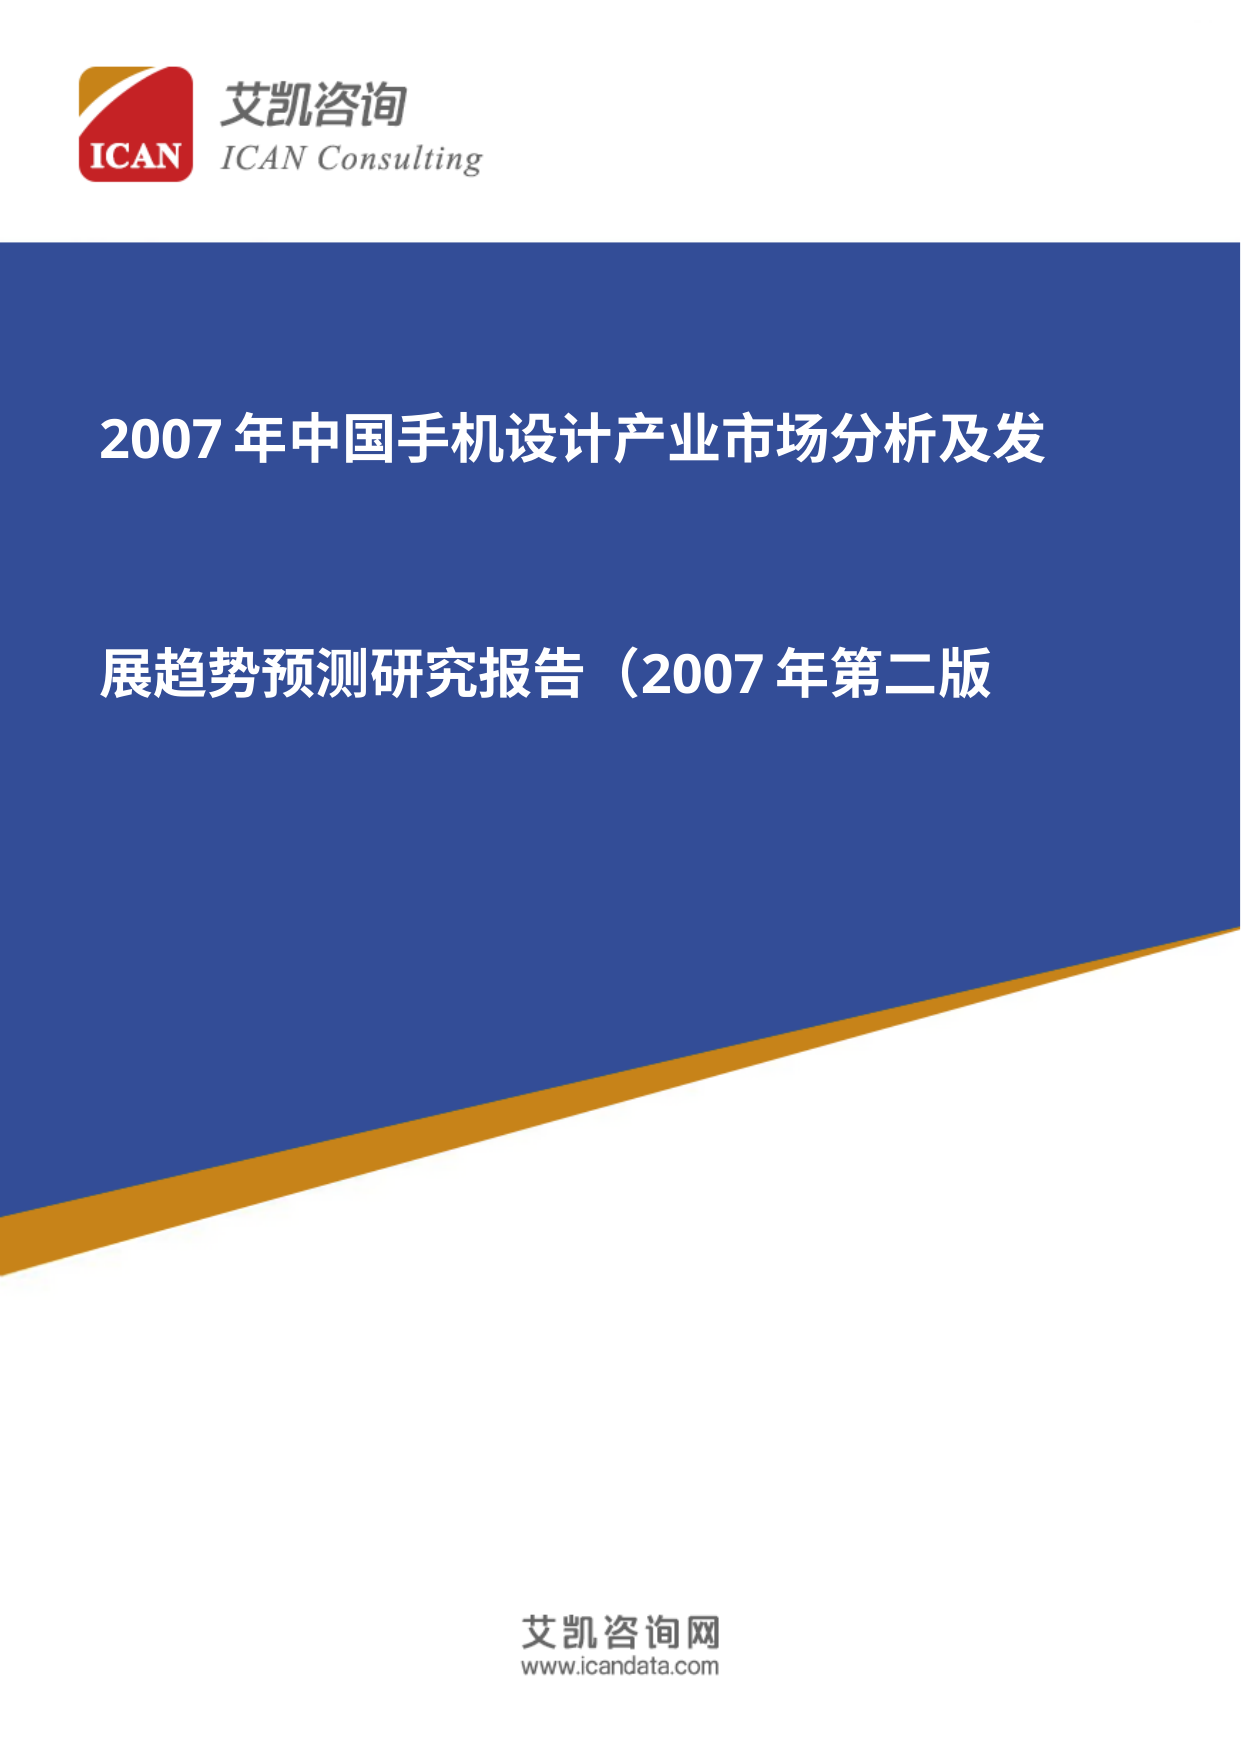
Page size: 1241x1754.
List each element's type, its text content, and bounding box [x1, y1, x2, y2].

picture [0, 5, 1241, 1754]
subtitle 2007年中国手机设计产业市场分析及发展趋势预测研究报告（2007年第二版 [99, 386, 1053, 718]
